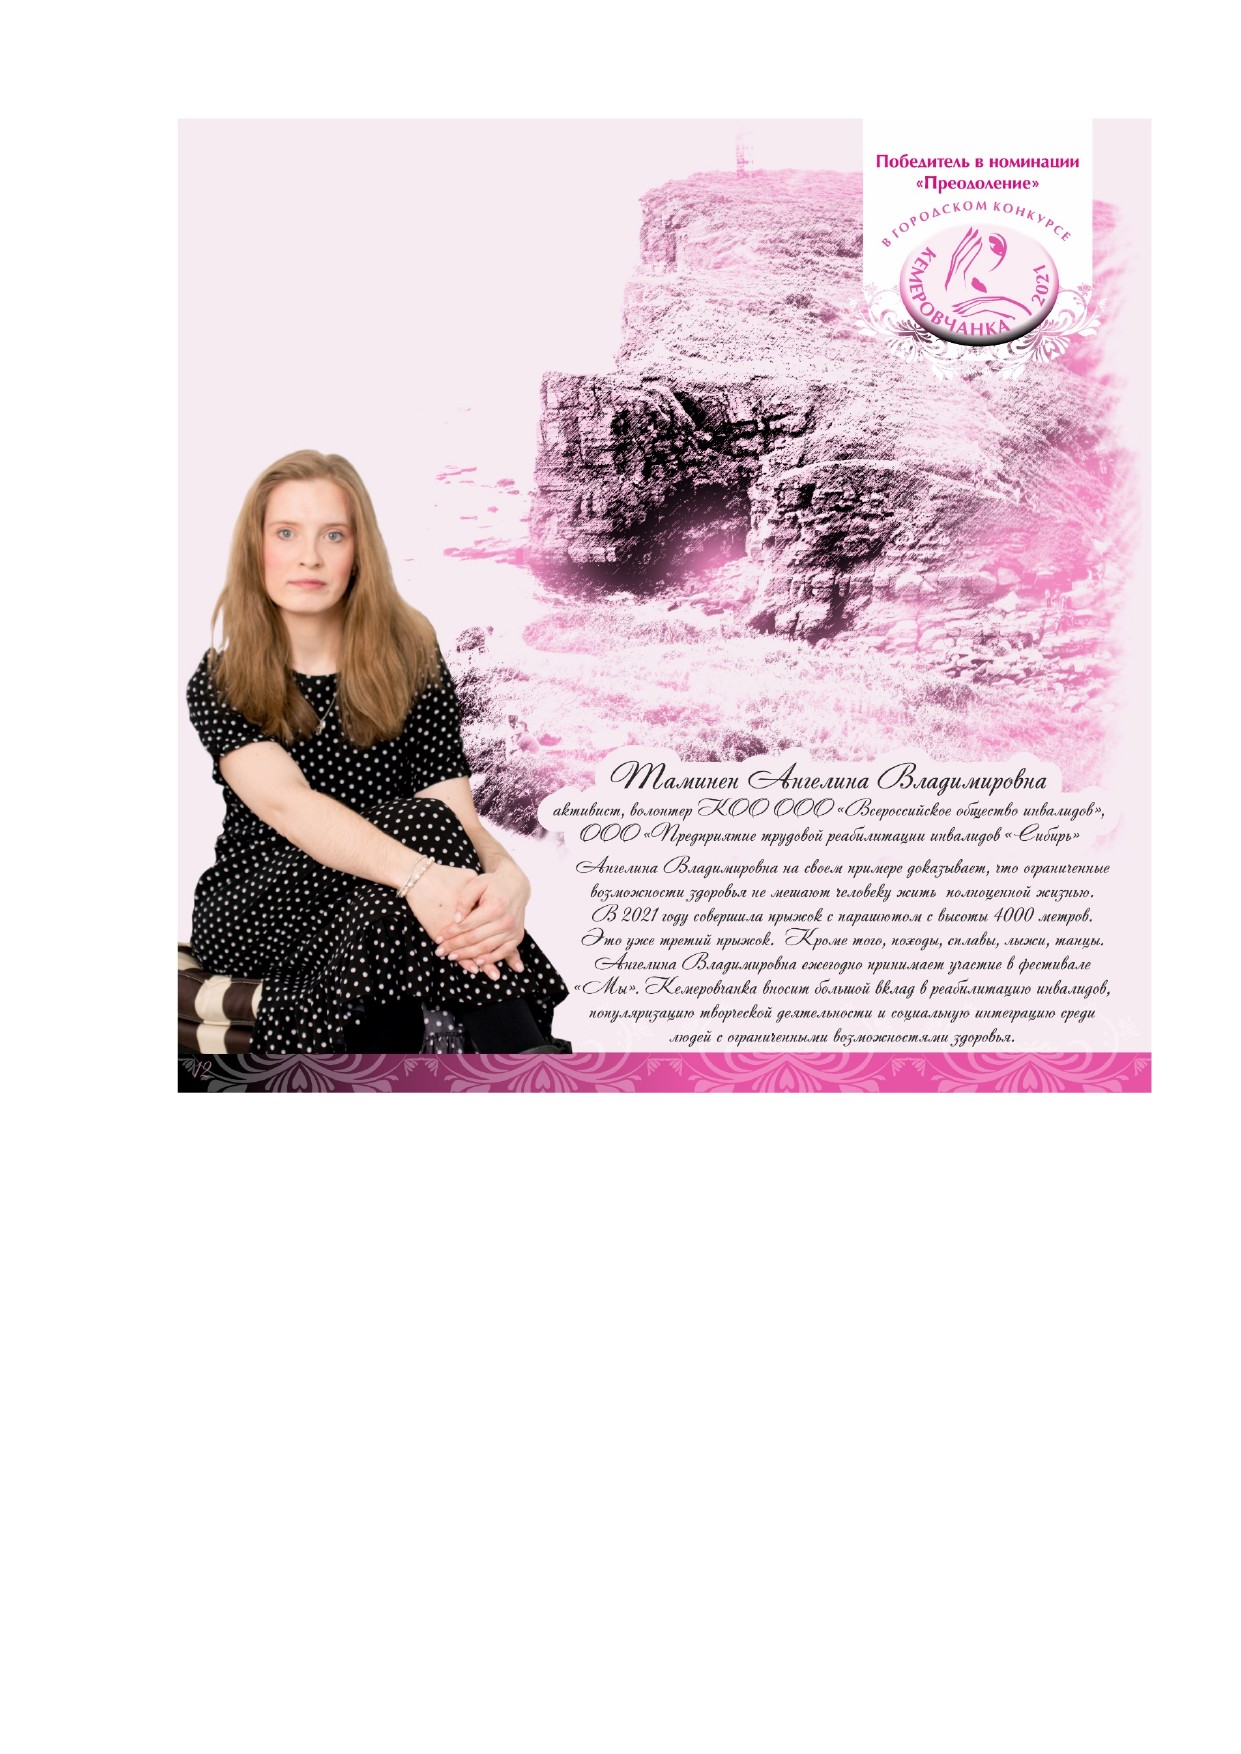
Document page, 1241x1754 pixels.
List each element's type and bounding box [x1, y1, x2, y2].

picture [177, 118, 1152, 1093]
